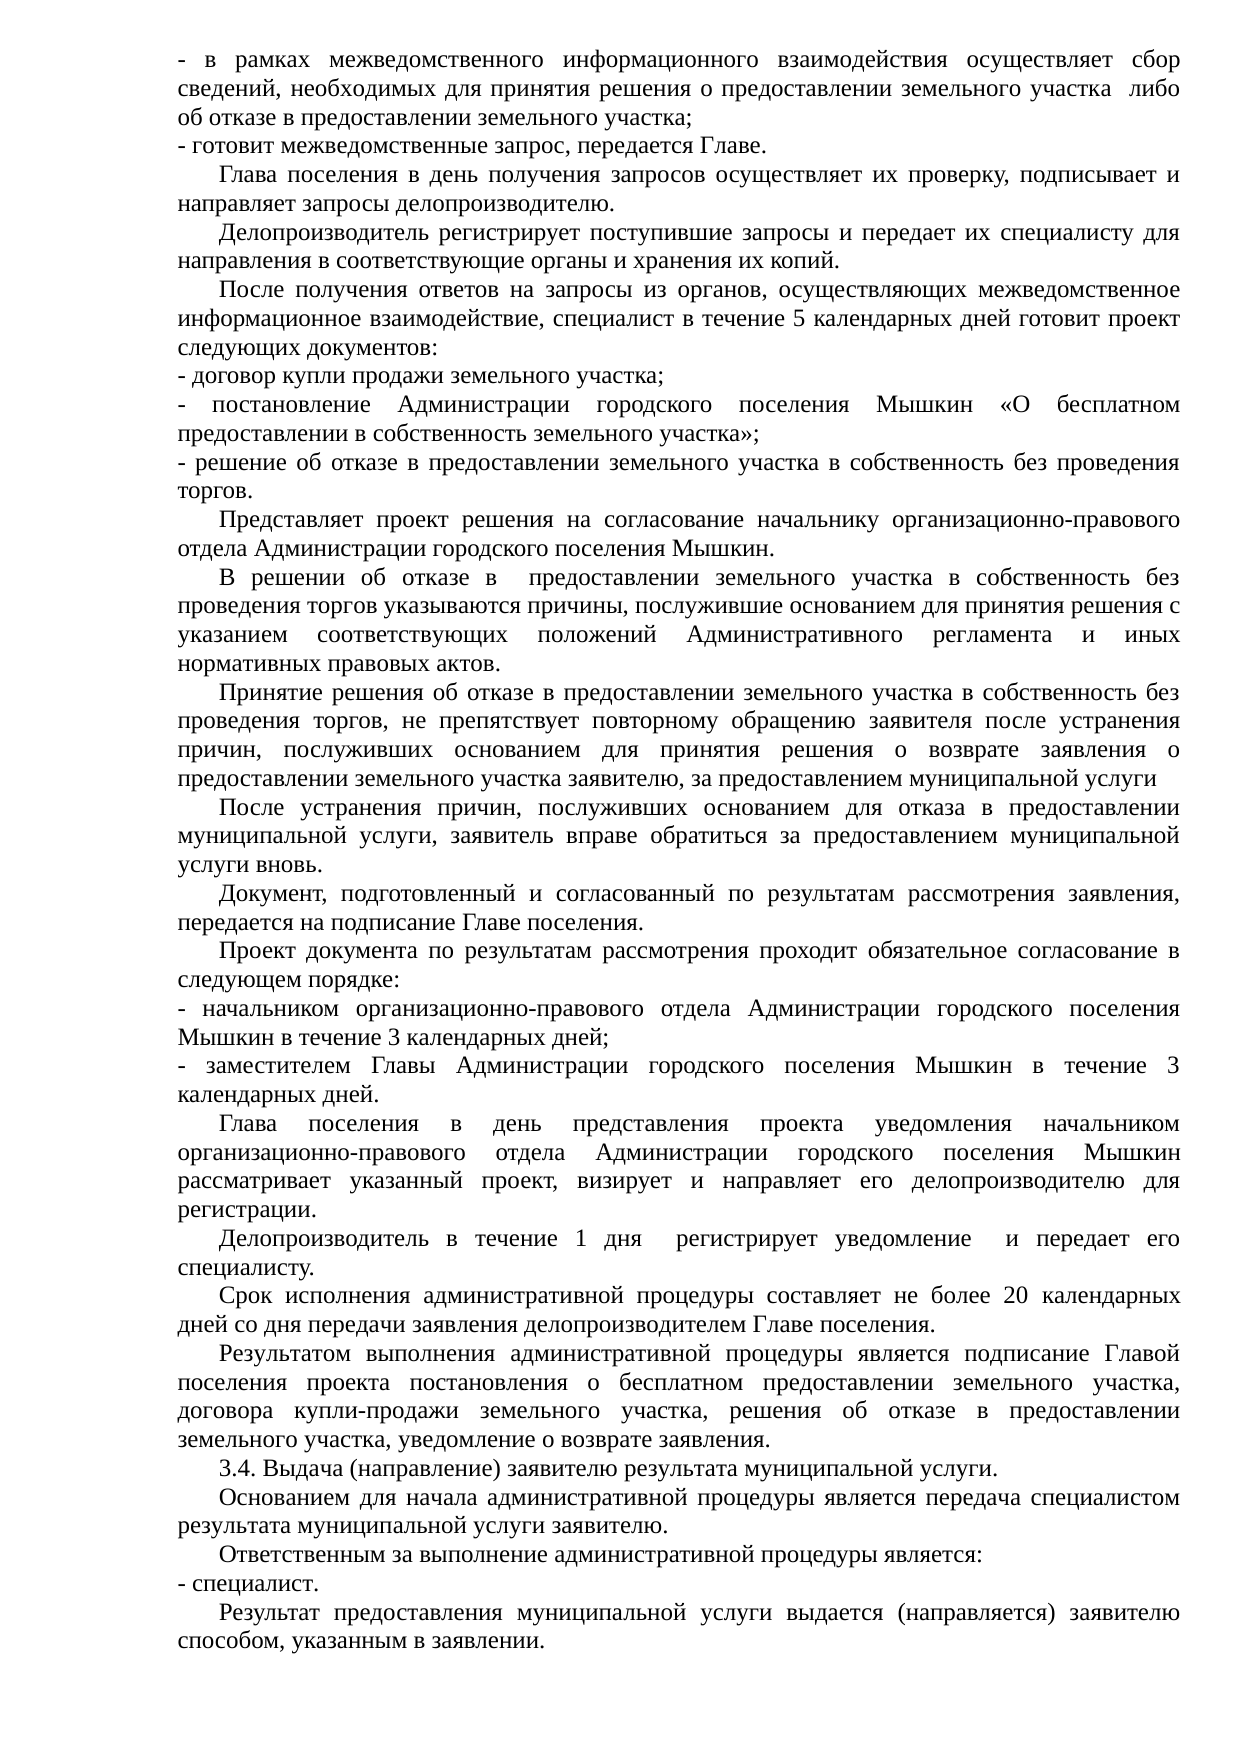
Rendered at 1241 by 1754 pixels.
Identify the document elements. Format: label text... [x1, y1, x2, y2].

text Ответственным за выполнение административной процедуры является: [177, 1539, 1181, 1568]
text Документ, подготовленный и согласованный по результатам рассмотрения заявления, передается на подписание Главе поселения. [177, 878, 1181, 936]
text - постановление Администрации городского поселения Мышкин «О бесплатном предоставлении в собственность земельного участка»; [177, 389, 1181, 447]
text Делопроизводитель регистрирует поступившие запросы и передает их специалисту для направления в соответствующие органы и хранения их копий. [177, 217, 1181, 274]
text 3.4. Выдача (направление) заявителю результата муниципальной услуги. [177, 1453, 1181, 1482]
text - договор купли продажи земельного участка; [177, 361, 1181, 389]
text В решении об отказе в предоставлении земельного участка в собственность без проведения торгов указываются причины, послужившие основанием для принятия решения с указанием соответствующих положений Административного регламента и иных нормативных правовых актов. [177, 562, 1181, 677]
text Проект документа по результатам рассмотрения проходит обязательное согласование в следующем порядке: [177, 936, 1181, 993]
text Делопроизводитель в течение 1 дня регистрирует уведомление и передает его специалисту. [177, 1223, 1181, 1281]
text После получения ответов на запросы из органов, осуществляющих межведомственное информационное взаимодействие, специалист в течение 5 календарных дней готовит проект следующих документов: [177, 274, 1181, 361]
text Результат предоставления муниципальной услуги выдается (направляется) заявителю способом, указанным в заявлении. [177, 1597, 1181, 1654]
text - начальником организационно-правового отдела Администрации городского поселения Мышкин в течение 3 календарных дней; [177, 993, 1181, 1051]
text - специалист. [177, 1568, 1181, 1597]
text - решение об отказе в предоставлении земельного участка в собственность без проведения торгов. [177, 447, 1181, 504]
text - заместителем Главы Администрации городского поселения Мышкин в течение 3 календарных дней. [177, 1051, 1181, 1108]
text Результатом выполнения административной процедуры является подписание Главой поселения проекта постановления о бесплатном предоставлении земельного участка, договора купли-продажи земельного участка, решения об отказе в предоставлении земельного участка, уведомление о возврате заявления. [177, 1338, 1181, 1453]
text Принятие решения об отказе в предоставлении земельного участка в собственность без проведения торгов, не препятствует повторному обращению заявителя после устранения причин, послуживших основанием для принятия решения о возврате заявления о предоставлении земельного участка заявителю, за предоставлением муниципальной услуги [177, 677, 1181, 792]
text - в рамках межведомственного информационного взаимодействия осуществляет сбор сведений, необходимых для принятия решения о предоставлении земельного участка либо об отказе в предоставлении земельного участка; [177, 44, 1181, 131]
text Глава поселения в день получения запросов осуществляет их проверку, подписывает и направляет запросы делопроизводителю. [177, 159, 1181, 217]
text Глава поселения в день представления проекта уведомления начальником организационно-правового отдела Администрации городского поселения Мышкин рассматривает указанный проект, визирует и направляет его делопроизводителю для регистрации. [177, 1108, 1181, 1223]
text Представляет проект решения на согласование начальнику организационно-правового отдела Администрации городского поселения Мышкин. [177, 504, 1181, 562]
text После устранения причин, послуживших основанием для отказа в предоставлении муниципальной услуги, заявитель вправе обратиться за предоставлением муниципальной услуги вновь. [177, 792, 1181, 878]
text - готовит межведомственные запрос, передается Главе. [177, 131, 1181, 159]
text Срок исполнения административной процедуры составляет не более 20 календарных дней со дня передачи заявления делопроизводителем Главе поселения. [177, 1281, 1181, 1338]
text Основанием для начала административной процедуры является передача специалистом результата муниципальной услуги заявителю. [177, 1482, 1181, 1539]
